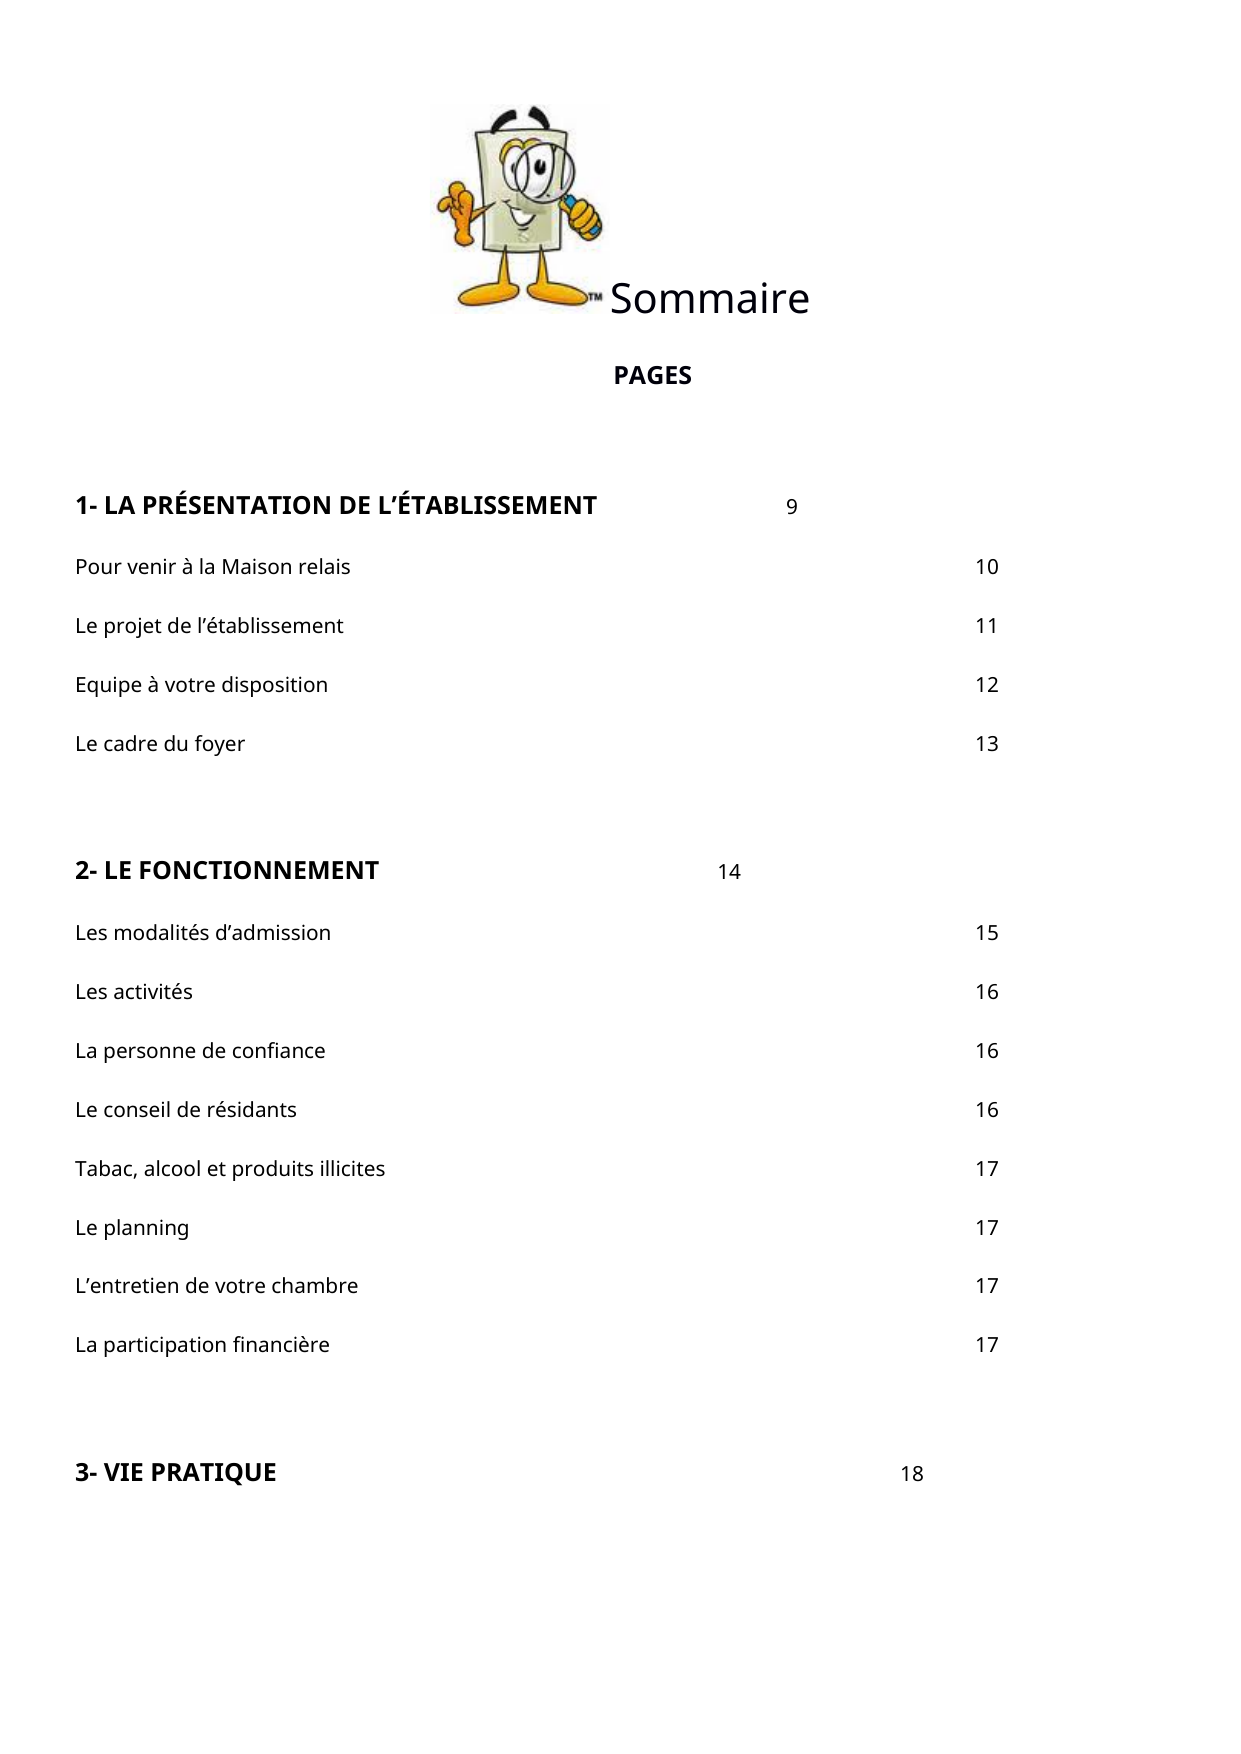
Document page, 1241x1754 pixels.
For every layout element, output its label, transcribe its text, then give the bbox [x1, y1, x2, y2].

text Le planning 17 [75, 1213, 1165, 1241]
picture [429, 104, 610, 314]
text Le cadre du foyer 13 [75, 729, 1165, 758]
text 2- Le fonctionnement 14 [75, 853, 1165, 887]
text PAGES [75, 358, 1165, 392]
text 1- La présentation de l’établissement 9 [75, 487, 1165, 521]
text 3- Vie pratique 18 [75, 1454, 1165, 1488]
text Equipe à votre disposition 12 [75, 670, 1165, 699]
text Tabac, alcool et produits illicites 17 [75, 1154, 1165, 1182]
text La personne de confiance 16 [75, 1036, 1165, 1064]
text Sommaire [75, 104, 1165, 326]
text La participation financière 17 [75, 1331, 1165, 1359]
text Le projet de l’établissement 11 [75, 611, 1165, 640]
text Les activités 16 [75, 977, 1165, 1005]
text Le conseil de résidants 16 [75, 1095, 1165, 1123]
text Les modalités d’admission 15 [75, 918, 1165, 946]
text Pour venir à relais 10 [75, 552, 1165, 581]
text L’entretien de votre chambre 17 [75, 1272, 1165, 1300]
